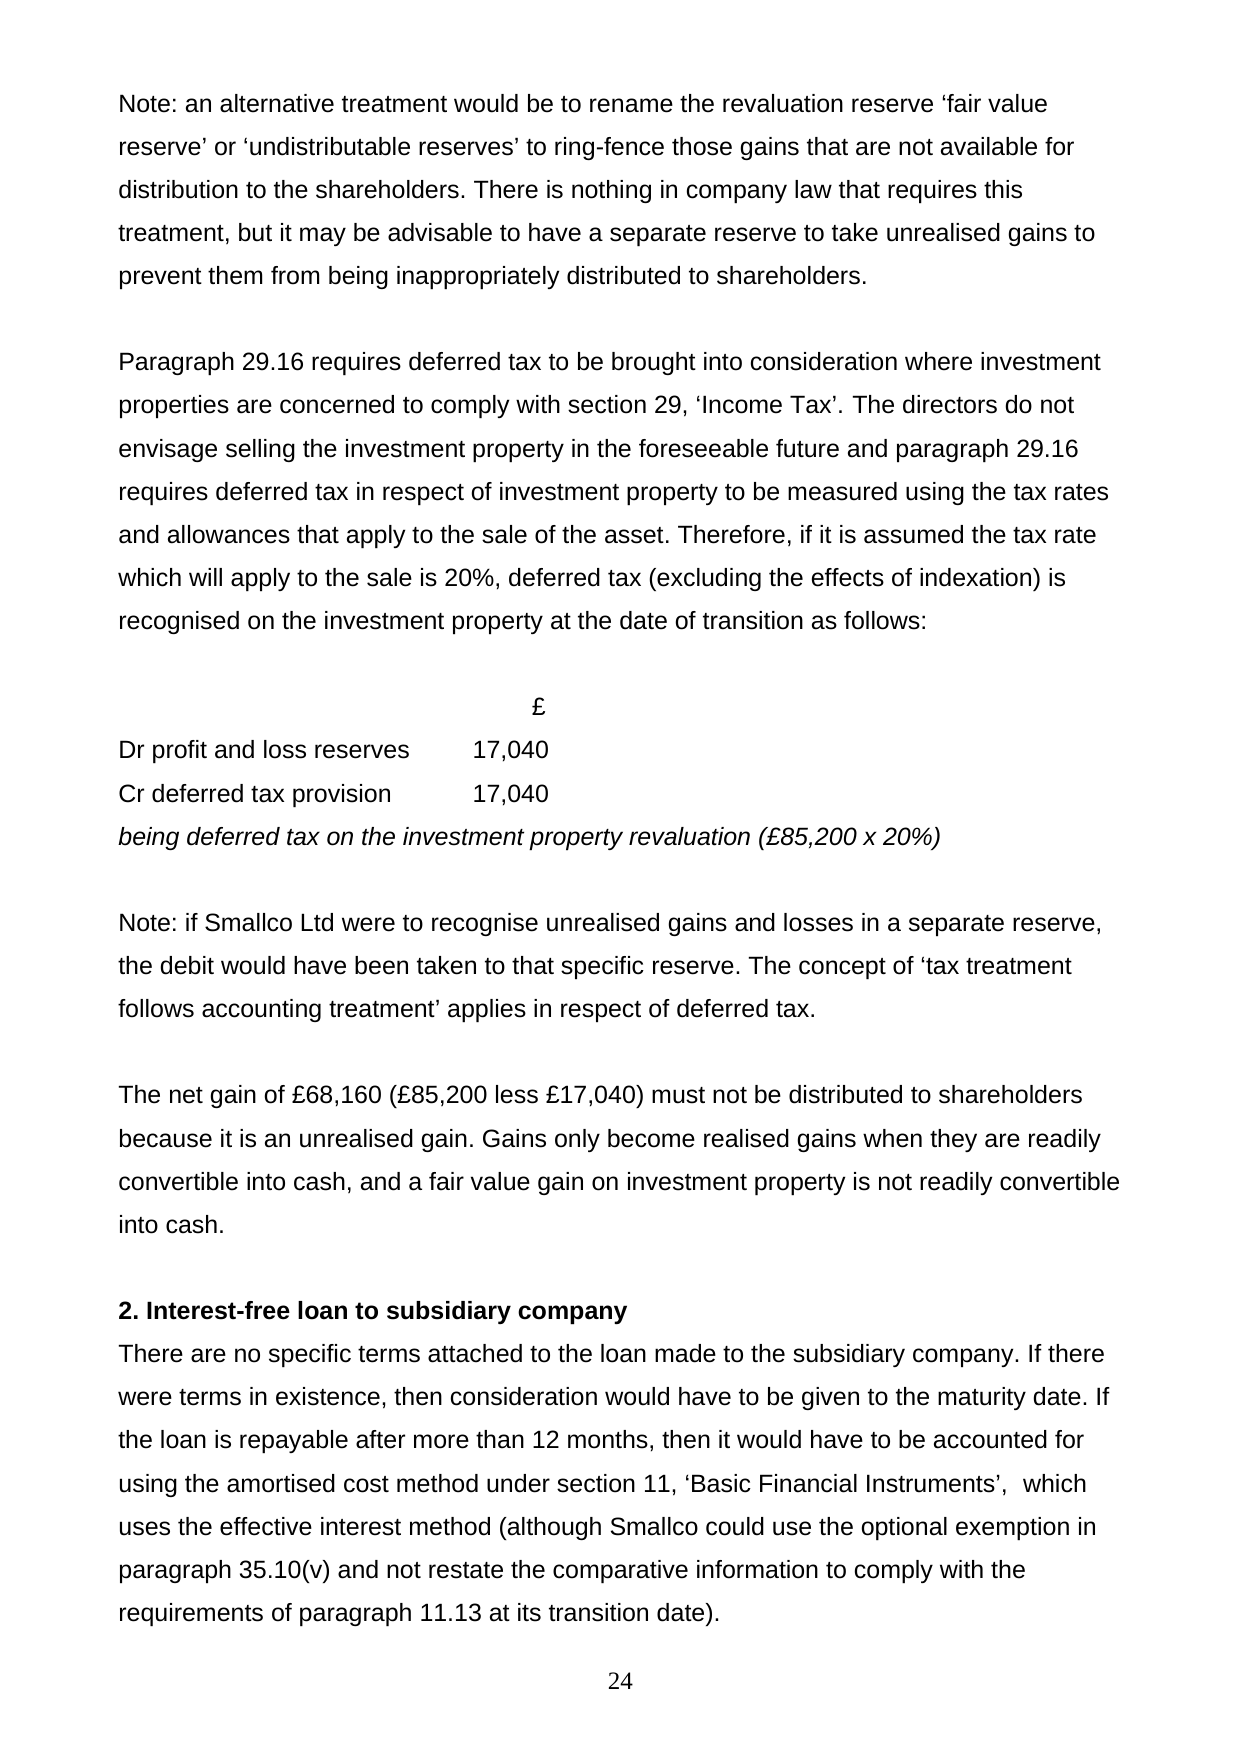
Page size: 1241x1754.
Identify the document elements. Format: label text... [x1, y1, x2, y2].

text Cr deferred tax provision 17,040 [118, 779, 1122, 807]
text There are no specific terms attached to the loan made to the subsidiary company. If there were terms in existence, then consideration would have to be given to the maturity date. If the loan is repayable after more than 12 months, then it would have to be accounted for using the amortised cost method under section 11, ‘Basic Financial Instruments’, which uses the effective interest method (although Smallco could use the optional exemption in paragraph 35.10(v) and not restate the comparative information to comply with the requirements of paragraph 11.13 at its transition date). [118, 1339, 1122, 1627]
text The net gain of £68,160 (£85,200 less £17,040) must not be distributed to shareholders because it is an unrealised gain. Gains only become realised gains when they are readily convertible into cash, and a fair value gain on investment property is not readily convertible into cash. [118, 1081, 1122, 1239]
text Note: an alternative treatment would be to rename the revaluation reserve ‘fair value reserve’ or ‘undistributable reserves’ to ring-fence those gains that are not available for distribution to the shareholders. There is nothing in company law that requires this treatment, but it may be advisable to have a separate reserve to take unrealised gains to prevent them from being inappropriately distributed to shareholders. [118, 89, 1122, 290]
text being deferred tax on the investment property revaluation (£85,200 x 20%) [118, 822, 1122, 851]
text 2. Interest-free loan to subsidiary company [118, 1296, 1122, 1325]
text £ [118, 692, 1122, 721]
text Paragraph 29.16 requires deferred tax to be brought into consideration where investment properties are concerned to comply with section 29, ‘Income Tax’. The directors do not envisage selling the investment property in the foreseeable future and paragraph 29.16 requires deferred tax in respect of investment property to be measured using the tax rates and allowances that apply to the sale of the asset. Therefore, if it is assumed the tax rate which will apply to the sale is 20%, deferred tax (excluding the effects of indexation) is recognised on the investment property at the date of transition as follows: [118, 347, 1122, 635]
text Dr profit and loss reserves 17,040 [118, 736, 1122, 764]
text Note: if Smallco Ltd were to recognise unrealised gains and losses in a separate reserve, the debit would have been taken to that specific reserve. The concept of ‘tax treatment follows accounting treatment’ applies in respect of deferred tax. [118, 908, 1122, 1023]
